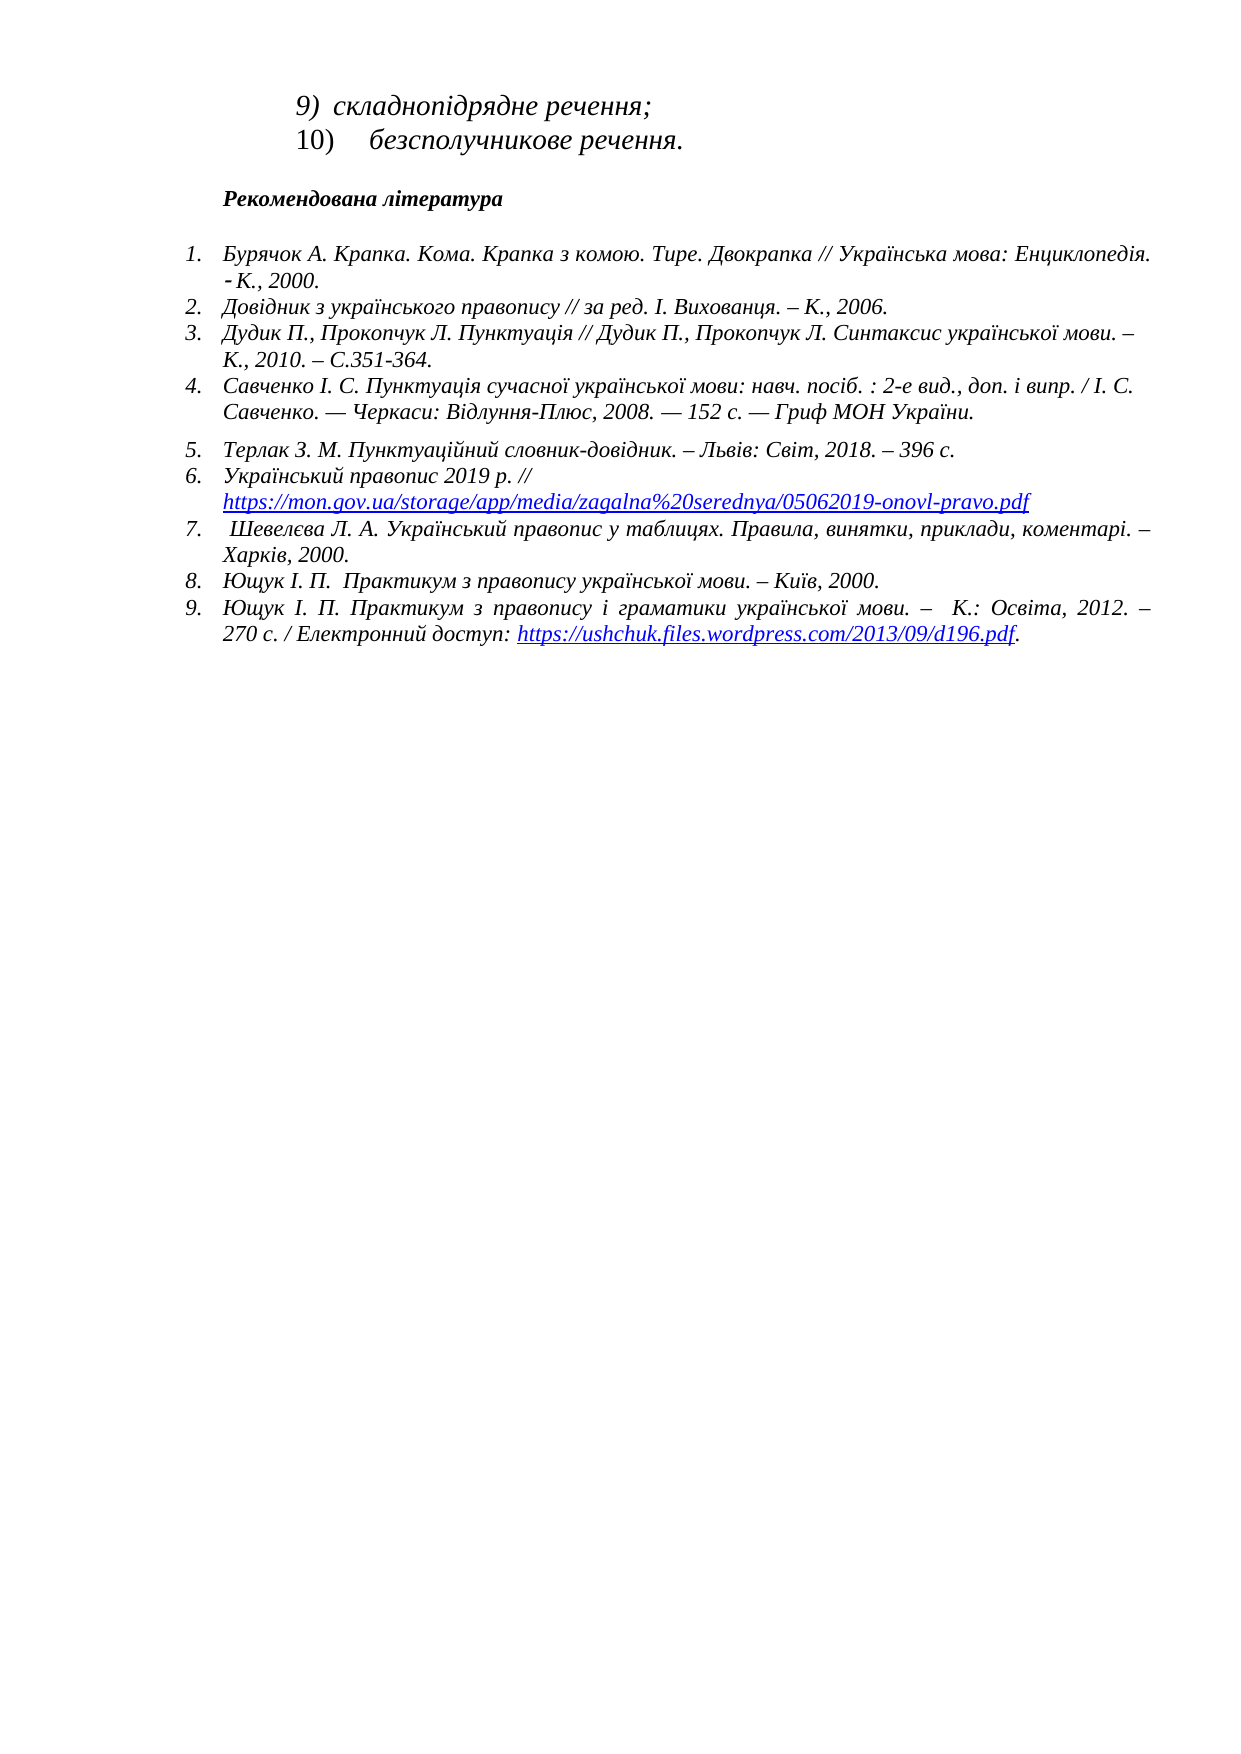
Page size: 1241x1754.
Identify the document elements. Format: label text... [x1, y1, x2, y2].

list Довідник з українського правопису // за ред. І. Вихованця. – К., 2006. [185, 293, 1152, 319]
list Український правопис 2019 р. // https://mon.gov.ua/storage/app/media/zagalna%20serednya/05062019-onovl-pravo.pdf [185, 462, 1152, 515]
list Ющук І. П. Практикум з правопису і граматики української мови. – К.: Освіта, 2012. – 270 с. / Електронний доступ: https://ushchuk.files.wordpress.com/2013/09/d196.pdf. [185, 594, 1152, 647]
list Бурячок А. Крапка. Кома. Крапка з комою. Тире. Двокрапка // Українська мова: Енциклопедія. К., 2000. [185, 240, 1152, 293]
list Шевелєва Л. А. Український правопис у таблицях. Правила, винятки, приклади, коментарі. – Харків, 2000. [185, 515, 1152, 567]
list Ющук І. П. Практикум з правопису української мови. – Київ, 2000. [185, 567, 1152, 594]
list Савченко І. С. Пунктуація сучасної української мови: навч. посіб. : 2-е вид., доп. і випр. / І. С. Cавченко. — Черкаси: Відлуння-Плюс, 2008. — 152 с. — Гриф МОН України. [185, 372, 1152, 425]
list Дудик П., Прокопчук Л. Пунктуація // Дудик П., Прокопчук Л. Синтаксис української мови. – К., 2010. – С.351-364. [185, 319, 1152, 372]
list складнопідрядне речення; [295, 88, 1152, 122]
text Рекомендована література [223, 185, 1152, 211]
list безсполучникове речення. [295, 122, 1152, 156]
list Терлак З. М. Пунктуаційний словник-довідник. – Львів: Світ, 2018. – 396 с. [185, 436, 1152, 462]
